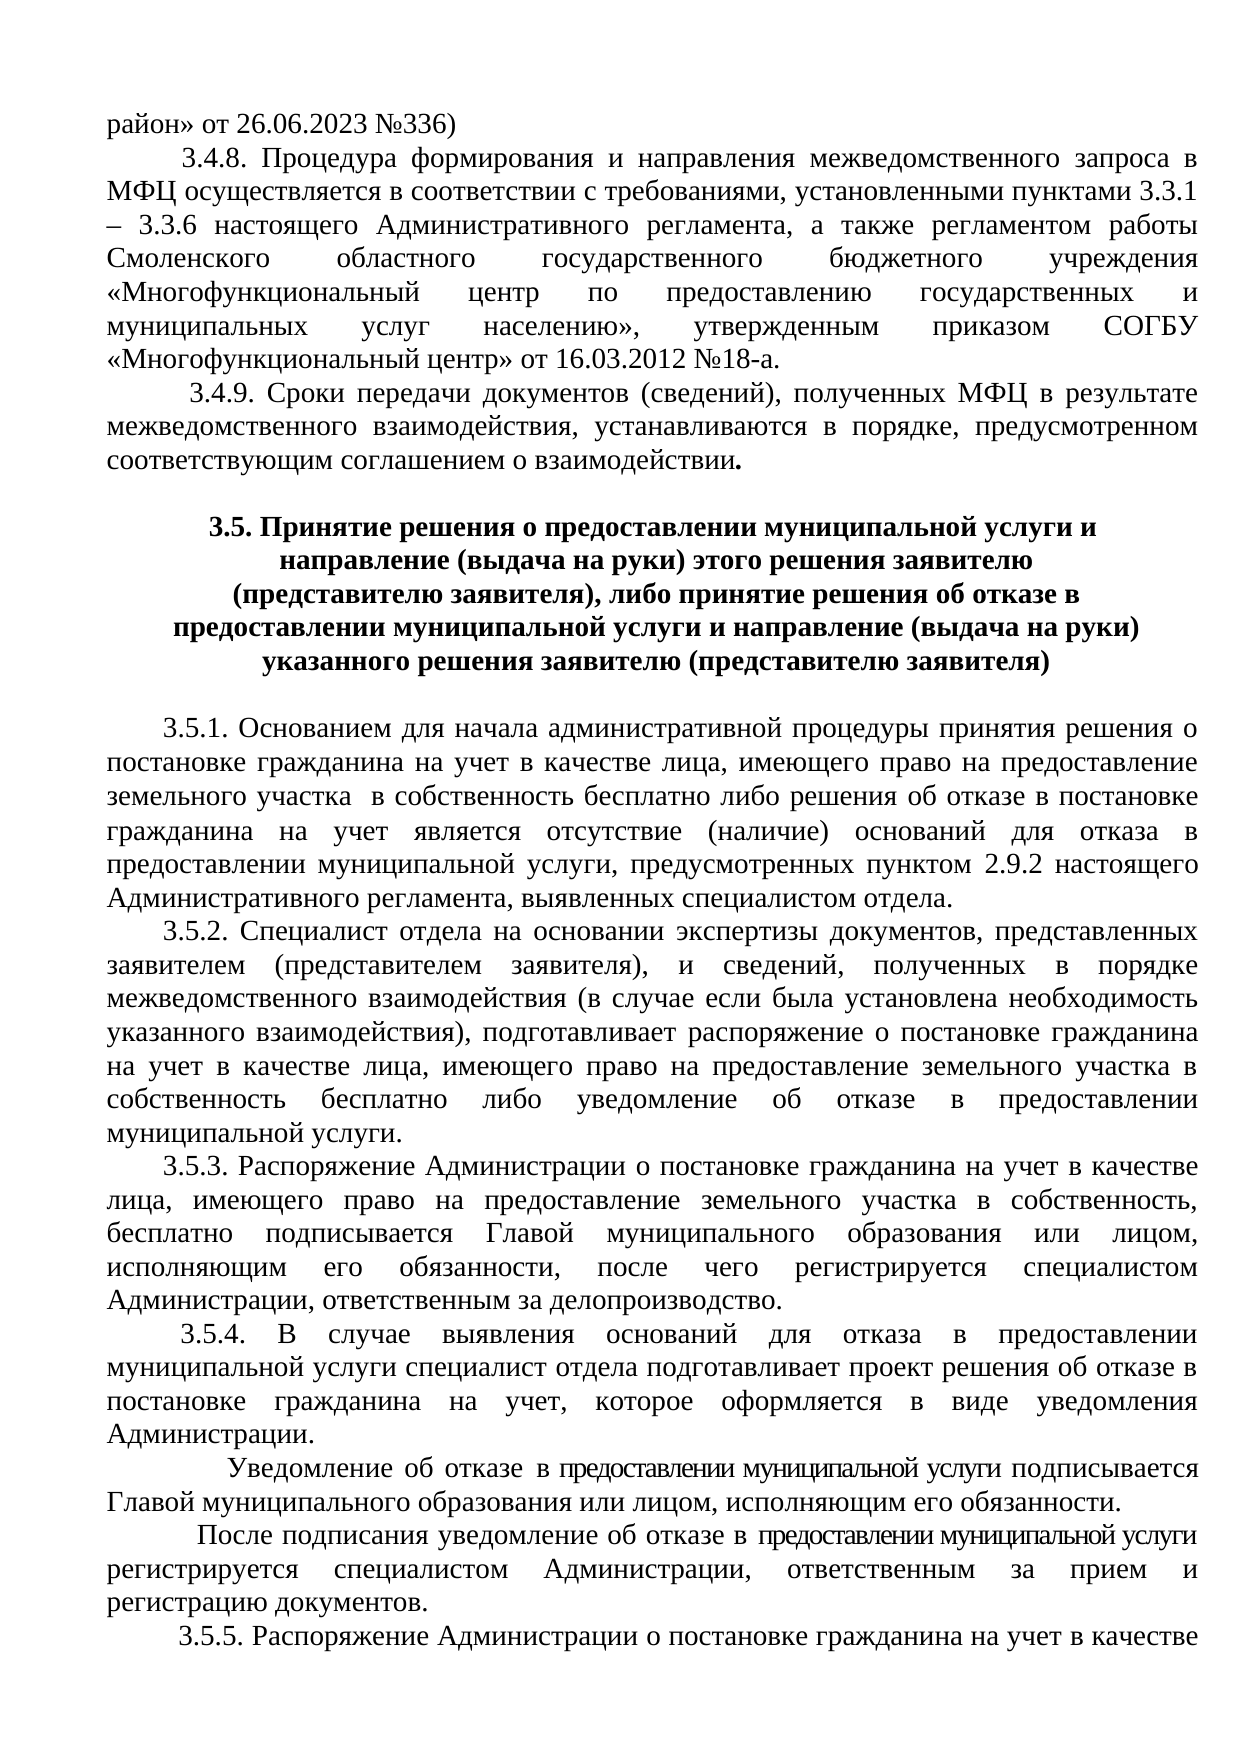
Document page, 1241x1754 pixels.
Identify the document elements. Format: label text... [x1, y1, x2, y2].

text После подписания уведомление об отказе в предоставлении муниципальной услуги регистрируется специалистом Администрации, ответственным за прием и регистрацию документов. [106, 1517, 1199, 1618]
text 3.4.9. Сроки передачи документов (сведений), полученных МФЦ в результате межведомственного взаимодействия, устанавливаются в порядке, предусмотренном соответствующим соглашением о взаимодействии. [106, 375, 1199, 475]
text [106, 106, 1199, 140]
text 3.4.8. Процедура формирования и направления межведомственного запроса в МФЦ осуществляется в соответствии с требованиями, установленными пунктами 3.3.1 – 3.3.6 настоящего Административного регламента, а также регламентом работы Смоленского областного государственного бюджетного учреждения «Многофункциональный центр по предоставлению государственных и муниципальных услуг населению», утвержденным приказом СОГБУ «Многофункциональный центр» от 16.03.2012 №18-а. [106, 140, 1199, 375]
text 3.5.1. Основанием для начала административной процедуры принятия решения о постановке гражданина на учет в качестве лица, имеющего право на предоставление земельного участка в собственность бесплатно либо решения об отказе в постановке гражданина на учет является отсутствие (наличие) оснований для отказа в предоставлении муниципальной услуги, предусмотренных пунктом 2.9.2 настоящего Административного регламента, выявленных специалистом отдела. [106, 710, 1199, 913]
text (представителю заявителя), либо принятие решения об отказе в [106, 576, 1199, 609]
text предоставлении муниципальной услуги и направление (выдача на руки) [106, 609, 1199, 643]
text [106, 1618, 1199, 1651]
text 3.5.4. В случае выявления оснований для отказа в предоставлении муниципальной услуги специалист отдела подготавливает проект решения об отказе в постановке гражданина на учет, которое оформляется в виде уведомления Администрации. [106, 1316, 1199, 1450]
text 3.5.2. Специалист отдела на основании экспертизы документов, представленных заявителем (представителем заявителя), и сведений, полученных в порядке межведомственного взаимодействия (в случае если была установлена необходимость указанного взаимодействия), подготавливает распоряжение о постановке гражданина на учет в качестве лица, имеющего право на предоставление земельного участка в собственность бесплатно либо уведомление об отказе в предоставлении муниципальной услуги. [106, 913, 1199, 1148]
text 3.5. Принятие решения о предоставлении муниципальной услуги и [106, 509, 1199, 542]
text Уведомление об отказе в предоставлении муниципальной услуги подписывается Главой муниципального образования или лицом, исполняющим его обязанности. [106, 1450, 1199, 1517]
text 3.5.3. Распоряжение Администрации о постановке гражданина на учет в качестве лица, имеющего право на предоставление земельного участка в собственность, бесплатно подписывается Главой муниципального образования или лицом, исполняющим его обязанности, после чего регистрируется специалистом Администрации, ответственным за делопроизводство. [106, 1148, 1199, 1316]
text указанного решения заявителю (представителю заявителя) [106, 643, 1199, 677]
text направление (выдача на руки) этого решения заявителю [106, 542, 1199, 576]
